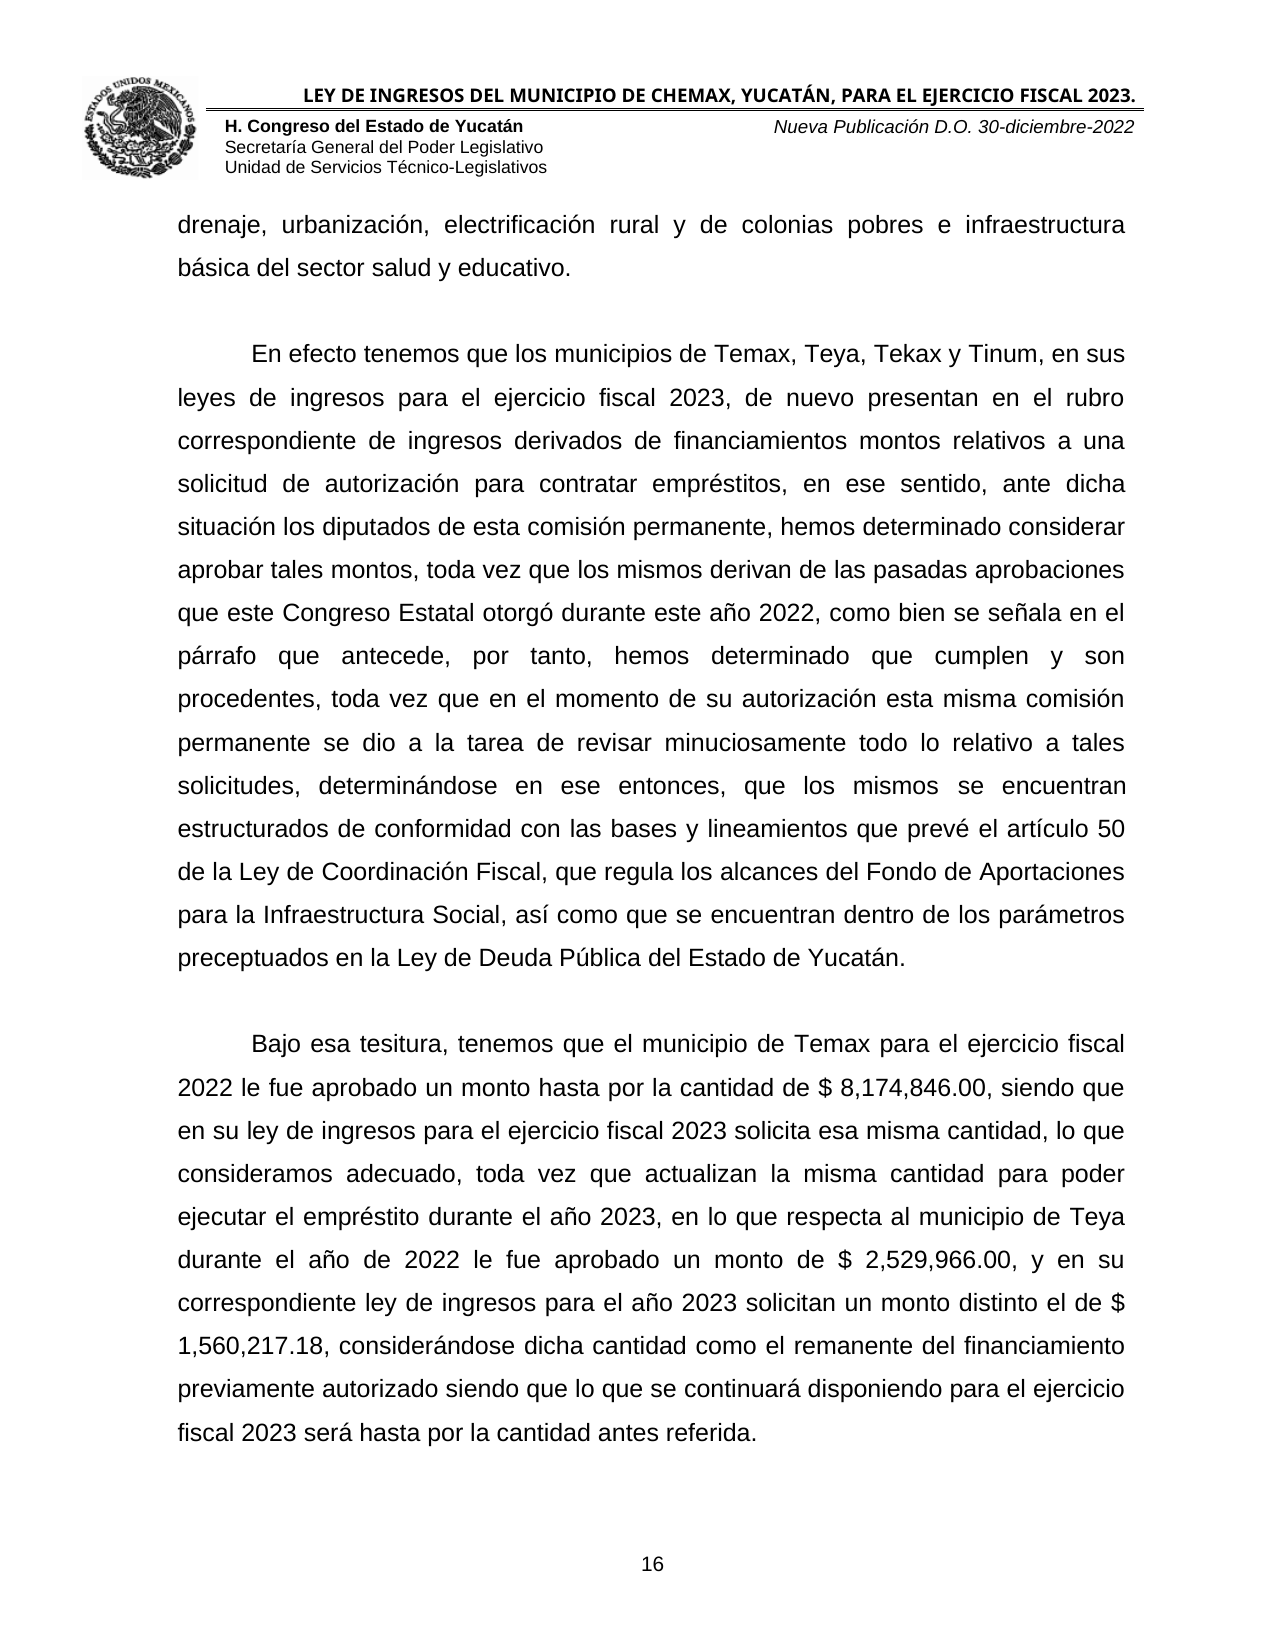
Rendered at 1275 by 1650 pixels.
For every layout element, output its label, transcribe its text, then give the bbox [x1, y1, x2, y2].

text En efecto tenemos que los municipios de Temax, Teya, Tekax y Tinum, en sus leyes de ingresos para el ejercicio fiscal 2023, de nuevo presentan en el rubro correspondiente de ingresos derivados de financiamientos montos relativos a una solicitud de autorización para contratar empréstitos, en ese sentido, ante dicha situación los diputados de esta comisión permanente, hemos determinado considerar aprobar tales montos, toda vez que los mismos derivan de las pasadas aprobaciones que este Congreso Estatal otorgó durante este año 2022, como bien se señala en el párrafo que antecede, por tanto, hemos determinado que cumplen y son procedentes, toda vez que en el momento de su autorización esta misma comisión permanente se dio a la tarea de revisar minuciosamente todo lo relativo a tales solicitudes, determinándose en ese entonces, que los mismos se encuentran estructurados de conformidad con las bases y lineamientos que prevé el artículo 50 de la Ley de Coordinación Fiscal, que regula los alcances del Fondo de Aportaciones para la Infraestructura Social, así como que se encuentran dentro de los parámetros preceptuados en la Ley de Deuda Pública del Estado de Yucatán. [177, 339, 1127, 972]
text Bajo esa tesitura, tenemos que el municipio de Temax para el ejercicio fiscal 2022 le fue aprobado un monto hasta por la cantidad de $ 8,174,846.00, siendo que en su ley de ingresos para el ejercicio fiscal 2023 solicita esa misma cantidad, lo que consideramos adecuado, toda vez que actualizan la misma cantidad para poder ejecutar el empréstito durante el año 2023, en lo que respecta al municipio de Teya durante el año de 2022 le fue aprobado un monto de $ 2,529,966.00, y en su correspondiente ley de ingresos para el año 2023 solicitan un monto distinto el de $ 1,560,217.18, considerándose dicha cantidad como el remanente del financiamiento previamente autorizado siendo que lo que se continuará disponiendo para el ejercicio fiscal 2023 será hasta por la cantidad antes referida. [177, 1029, 1127, 1446]
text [177, 210, 1127, 282]
